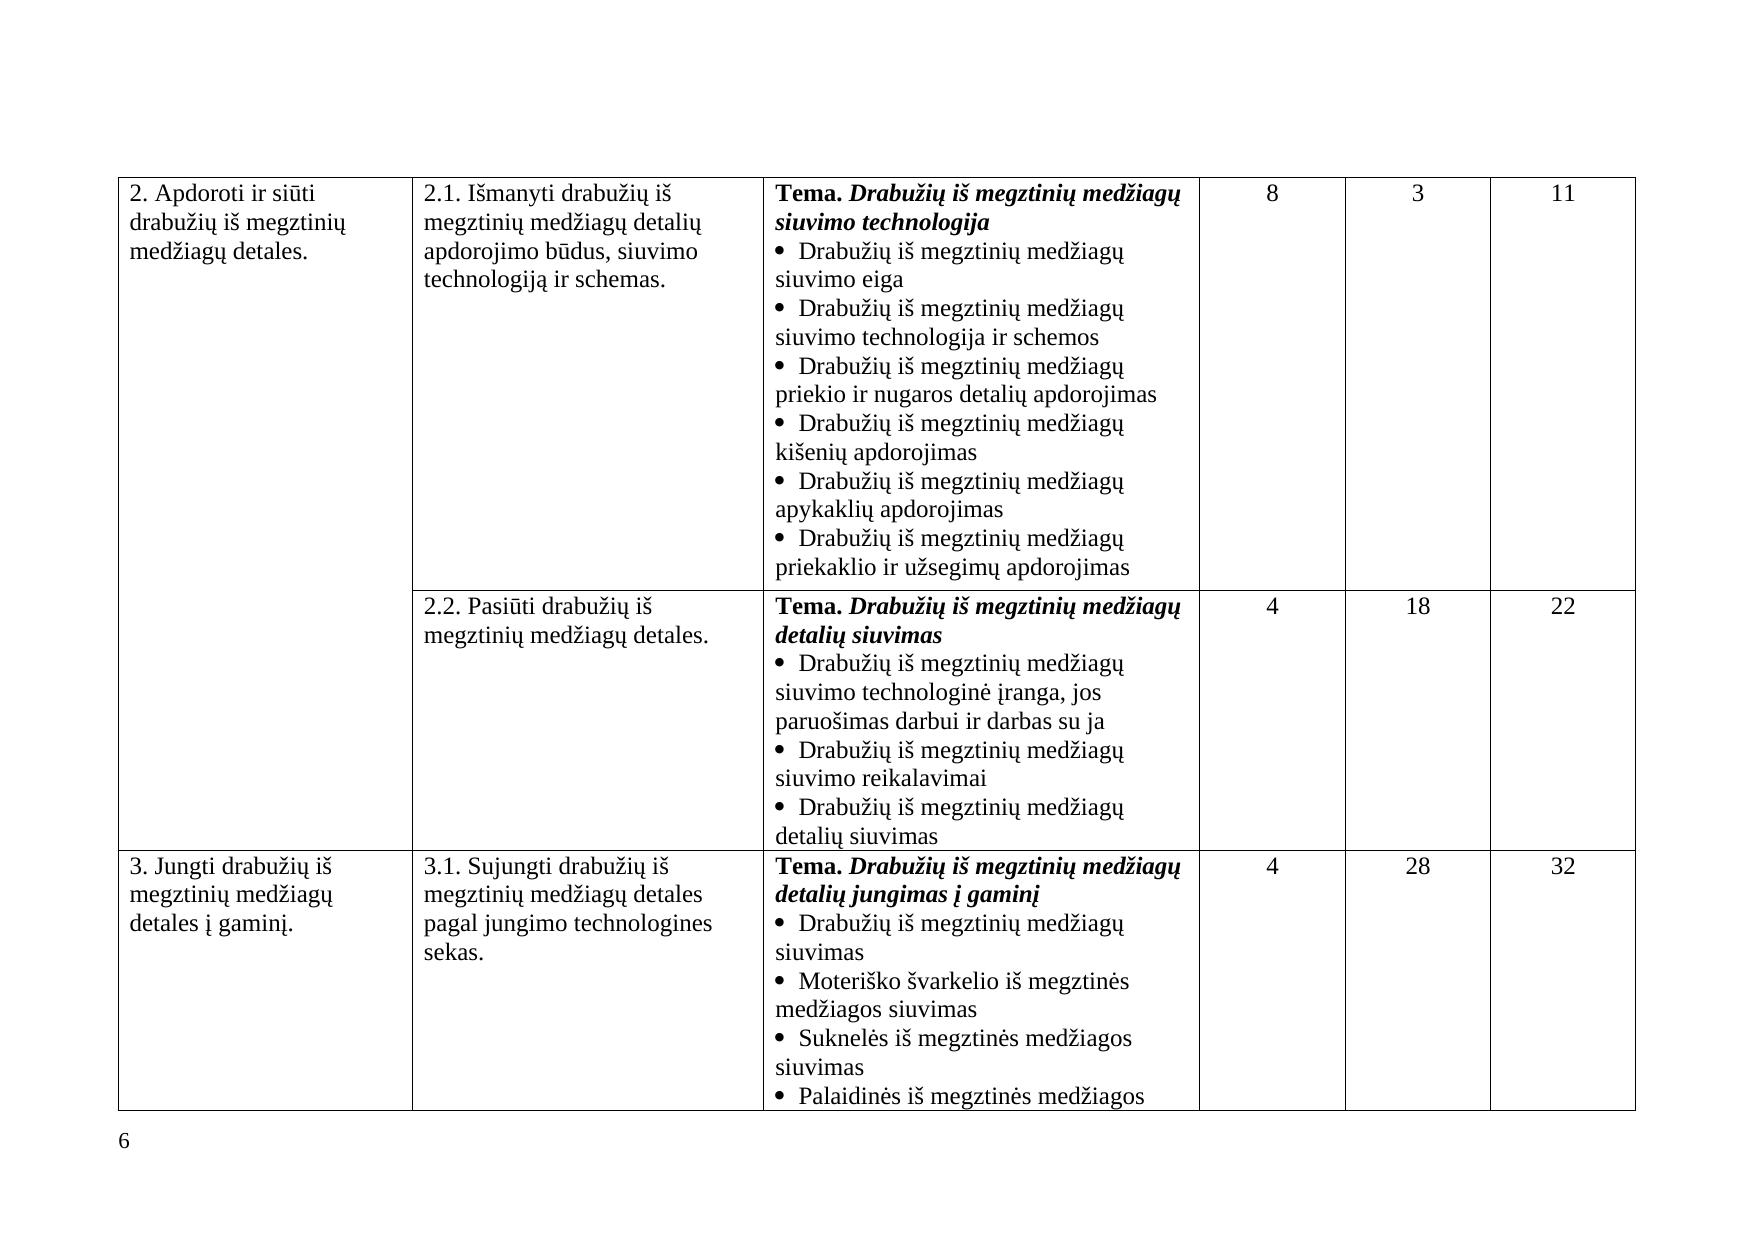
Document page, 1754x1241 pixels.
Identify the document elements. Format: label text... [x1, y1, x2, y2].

table_cell 3 [1346, 178, 1490, 590]
table_cell 22 [1491, 591, 1635, 850]
table_cell Tema. Drabužių iš megztinių medžiagų siuvimo technologija Drabužių iš megztinių medžiagų siuvimo eiga Drabužių iš megztinių medžiagų siuvimo technologija ir schemos Drabužių iš megztinių medžiagų priekio ir nugaros detalių apdorojimas Drabužių iš megztinių medžiagų kišenių apdorojimas Drabužių iš megztinių medžiagų apykaklių apdorojimas Drabužių iš megztinių medžiagų priekaklio ir užsegimų apdorojimas [764, 178, 1199, 590]
table_cell 18 [1346, 591, 1490, 850]
table_cell 28 [1346, 851, 1490, 1109]
table_cell Tema. Drabužių iš megztinių medžiagų detalių siuvimas Drabužių iš megztinių medžiagų siuvimo technologinė įranga, jos paruošimas darbui ir darbas su ja Drabužių iš megztinių medžiagų siuvimo reikalavimai Drabužių iš megztinių medžiagų detalių siuvimas [764, 591, 1199, 850]
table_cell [413, 851, 763, 1109]
table_cell 2. Apdoroti ir siūti drabužių iš megztinių medžiagų detales. [119, 178, 412, 850]
table_cell 11 [1491, 178, 1635, 590]
table_cell 4 [1200, 591, 1345, 850]
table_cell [119, 851, 412, 1109]
table_cell 8 [1200, 178, 1345, 590]
table_cell 32 [1491, 851, 1635, 1109]
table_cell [764, 851, 1199, 1109]
table_cell 2.2. Pasiūti drabužių iš megztinių medžiagų detales. [413, 591, 763, 850]
table_cell 4 [1200, 851, 1345, 1109]
table_cell 2.1. Išmanyti drabužių iš megztinių medžiagų detalių apdorojimo būdus, siuvimo technologiją ir schemas. [413, 178, 763, 590]
